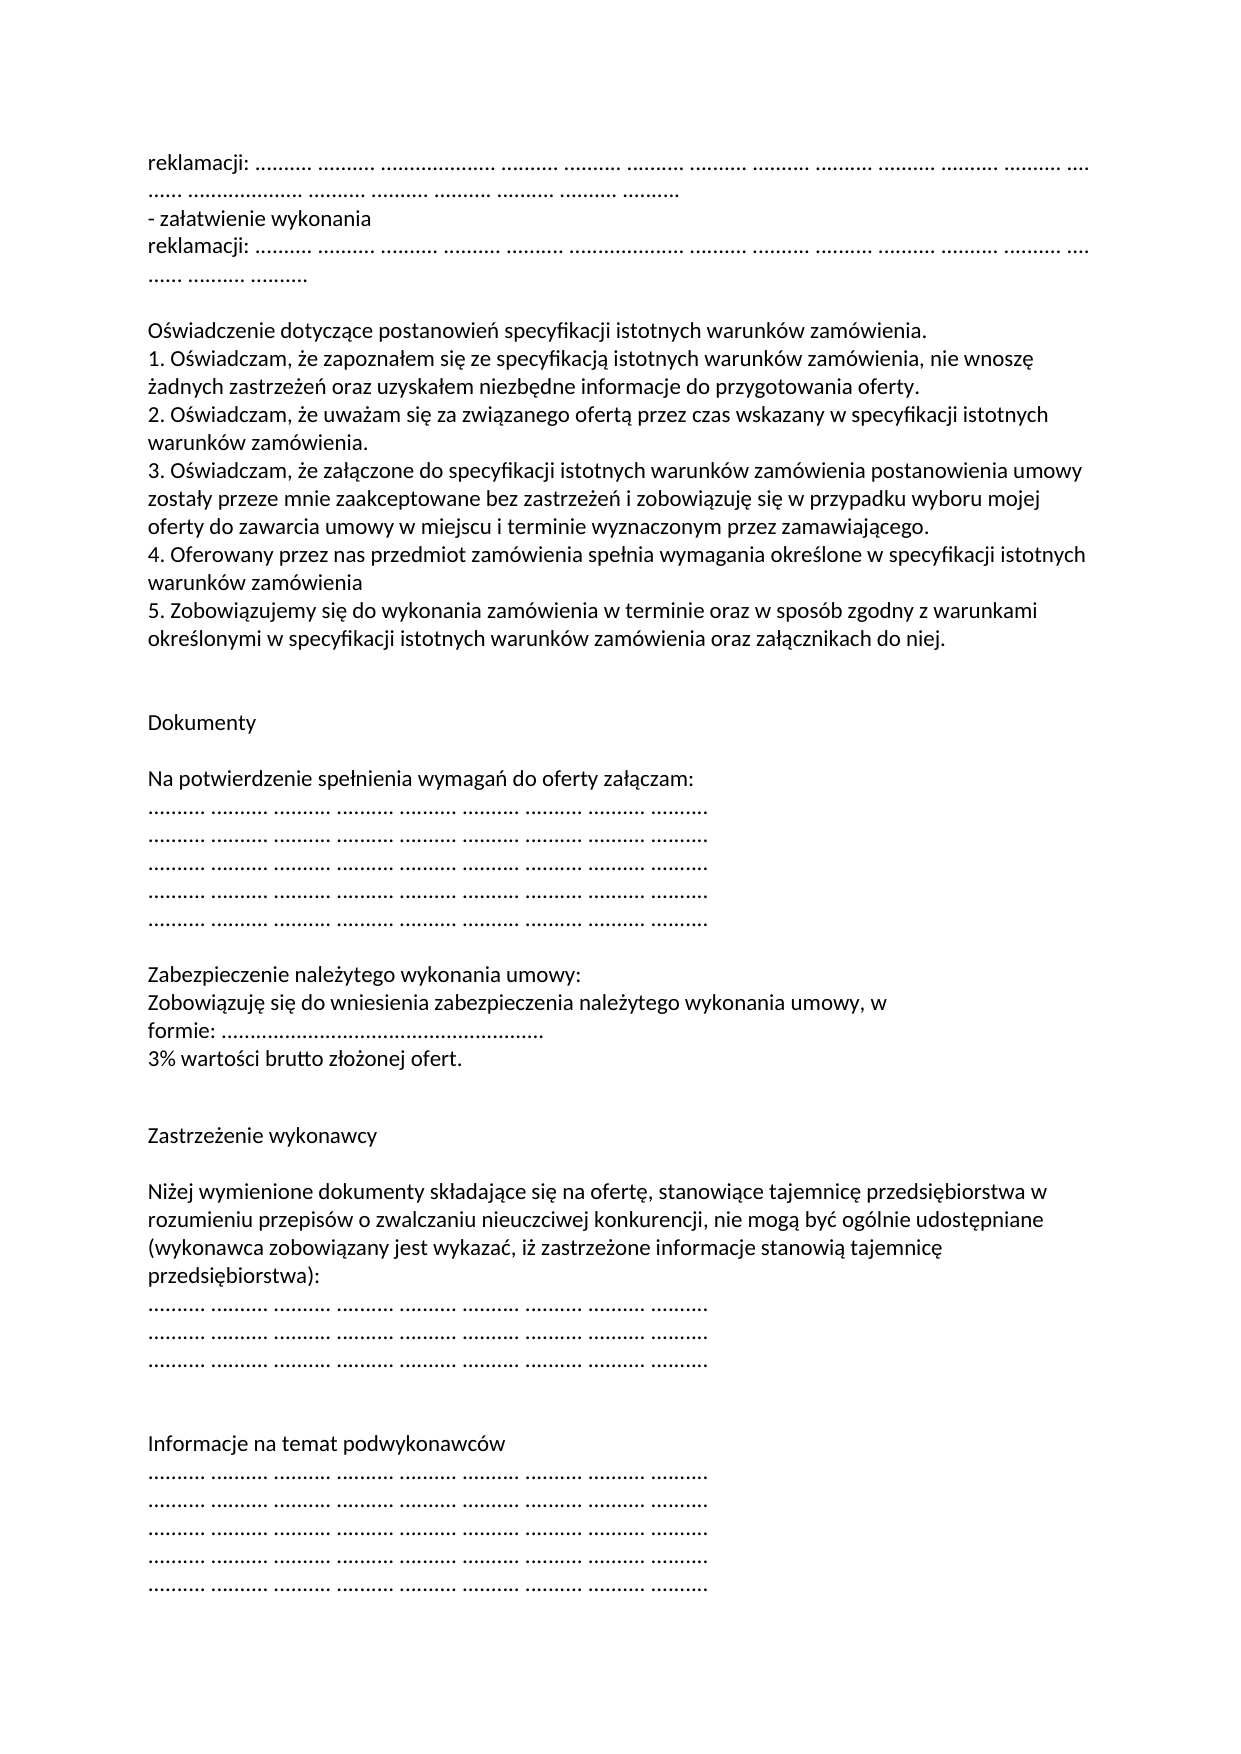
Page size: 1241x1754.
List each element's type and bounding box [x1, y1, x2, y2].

text [148, 1093, 1093, 1597]
text [148, 148, 1093, 1072]
